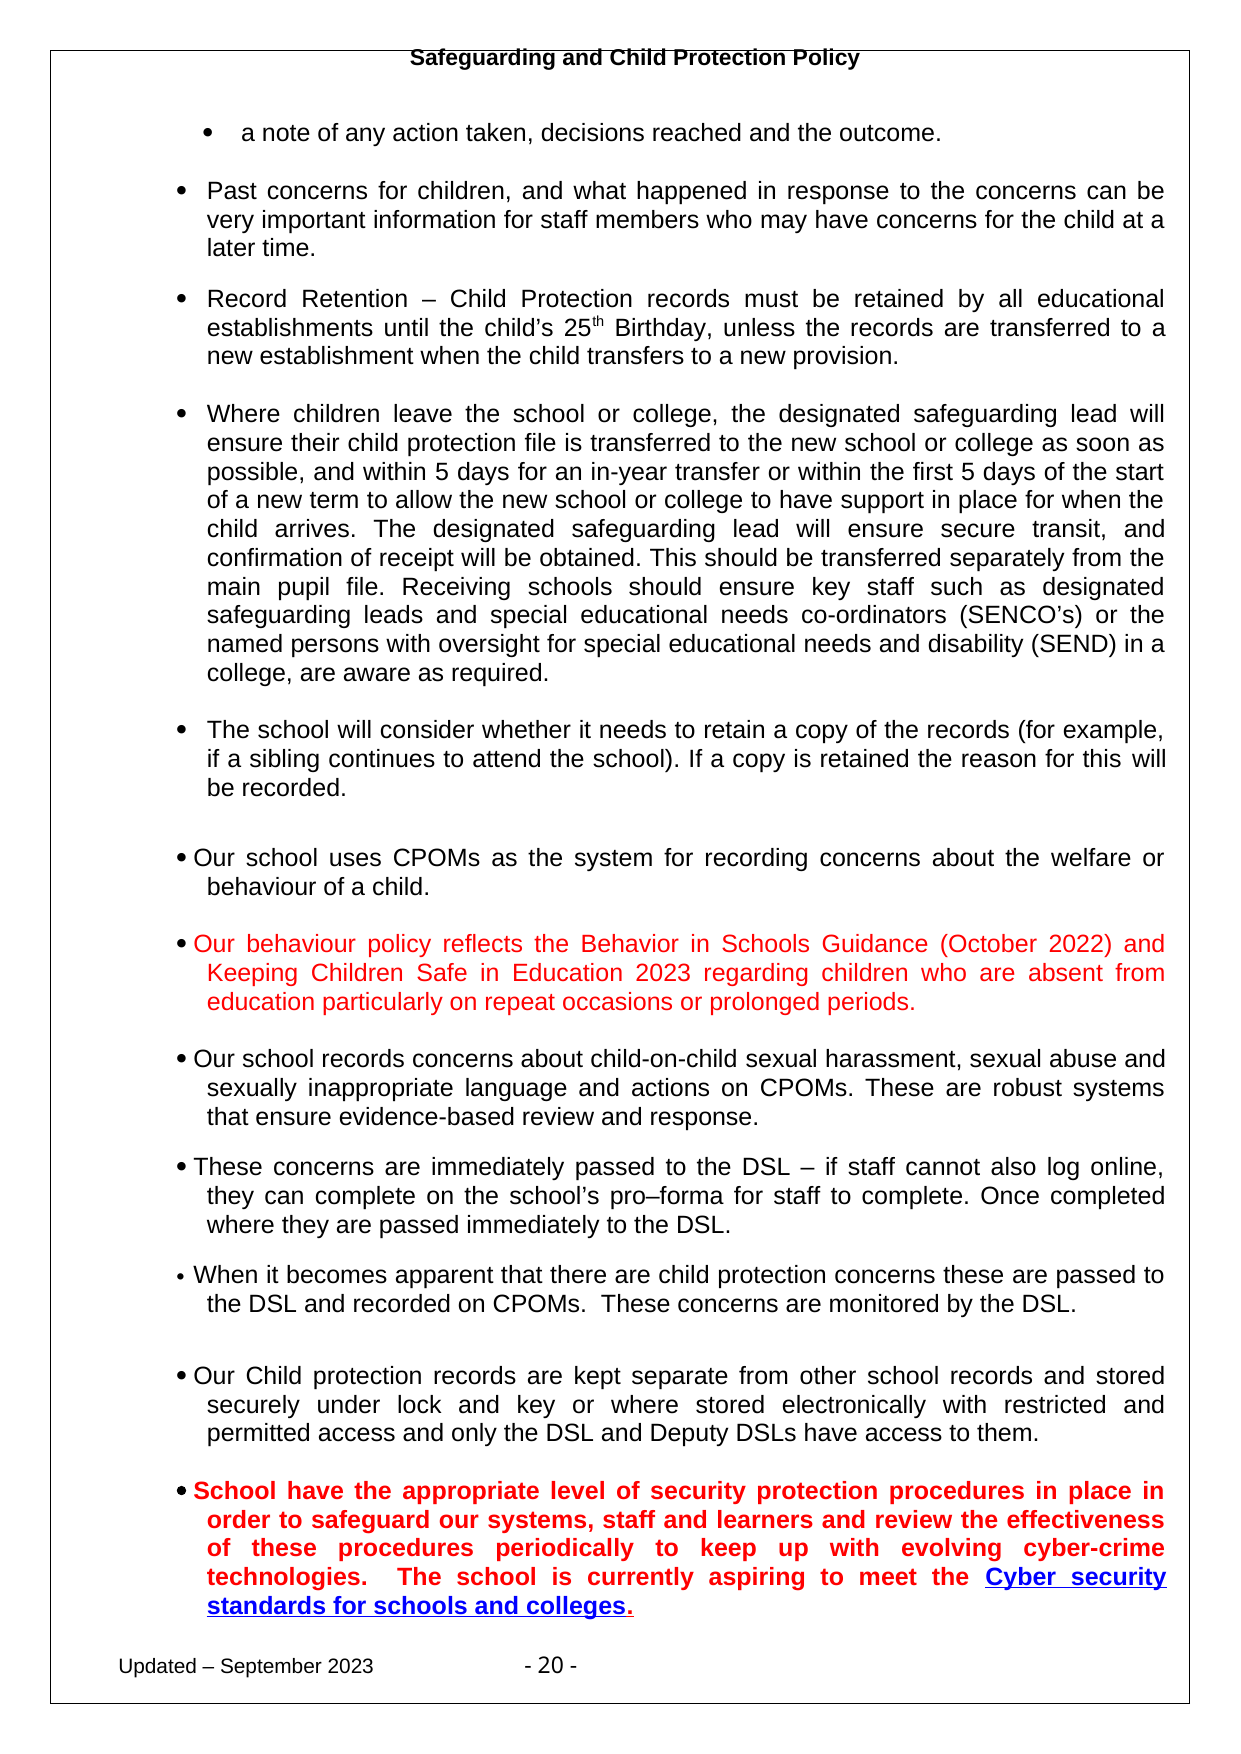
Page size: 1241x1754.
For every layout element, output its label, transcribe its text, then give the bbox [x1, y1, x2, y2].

list a note of any action taken, decisions reached and the outcome. [203, 118, 1167, 147]
list School have the appropriate level of security protection procedures in place in order to safeguard our systems, staff and learners and review the effectiveness of these procedures periodically to keep up with evolving cyber-crime technologies. The school is currently aspiring to meet the Cyber security standards for schools and colleges. [177, 1476, 1167, 1620]
list Where children leave the school or college, the designated safeguarding lead will ensure their child protection file is transferred to the new school or college as soon as possible, and within 5 days for an in-year transfer or within the first 5 days of the start of a new term to allow the new school or college to have support in place for when the child arrives. The designated safeguarding lead will ensure secure transit, and confirmation of receipt will be obtained. This should be transferred separately from the main pupil file. Receiving schools should ensure key staff such as designated safeguarding leads and special educational needs co-ordinators (SENCO’s) or the named persons with oversight for special educational needs and disability (SEND) in a college, are aware as required. [177, 399, 1167, 686]
list Our school uses CPOMs as the system for recording concerns about the welfare or behaviour of a child. [177, 843, 1167, 900]
list Our school records concerns about child-on-child sexual harassment, sexual abuse and sexually inappropriate language and actions on CPOMs. These are robust systems that ensure evidence-based review and response. [177, 1044, 1167, 1131]
list When it becomes apparent that there are child protection concerns these are passed to the DSL and recorded on CPOMs. These concerns are monitored by the DSL. [177, 1260, 1167, 1318]
list Record Retention – Child Protection records must be retained by all educational establishments until the child’s 25th Birthday, unless the records are transferred to a new establishment when the child transfers to a new provision. [177, 284, 1167, 370]
list Our Child protection records are kept separate from other school records and stored securely under lock and key or where stored electronically with restricted and permitted access and only the DSL and Deputy DSLs have access to them. [177, 1361, 1167, 1447]
list The school will consider whether it needs to retain a copy of the records (for example, if a sibling continues to attend the school). If a copy is retained the reason for this will be recorded. [177, 715, 1167, 802]
list Our behaviour policy reflects the Behavior in Schools Guidance (October 2022) and Keeping Children Safe in Education 2023 regarding children who are absent from education particularly on repeat occasions or prolonged periods. [177, 929, 1167, 1016]
list These concerns are immediately passed to the DSL – if staff cannot also log online, they can complete on the school’s pro–forma for staff to complete. Once completed where they are passed immediately to the DSL. [177, 1152, 1167, 1238]
list Past concerns for children, and what happened in response to the concerns can be very important information for staff members who may have concerns for the child at a later time. [177, 176, 1167, 262]
